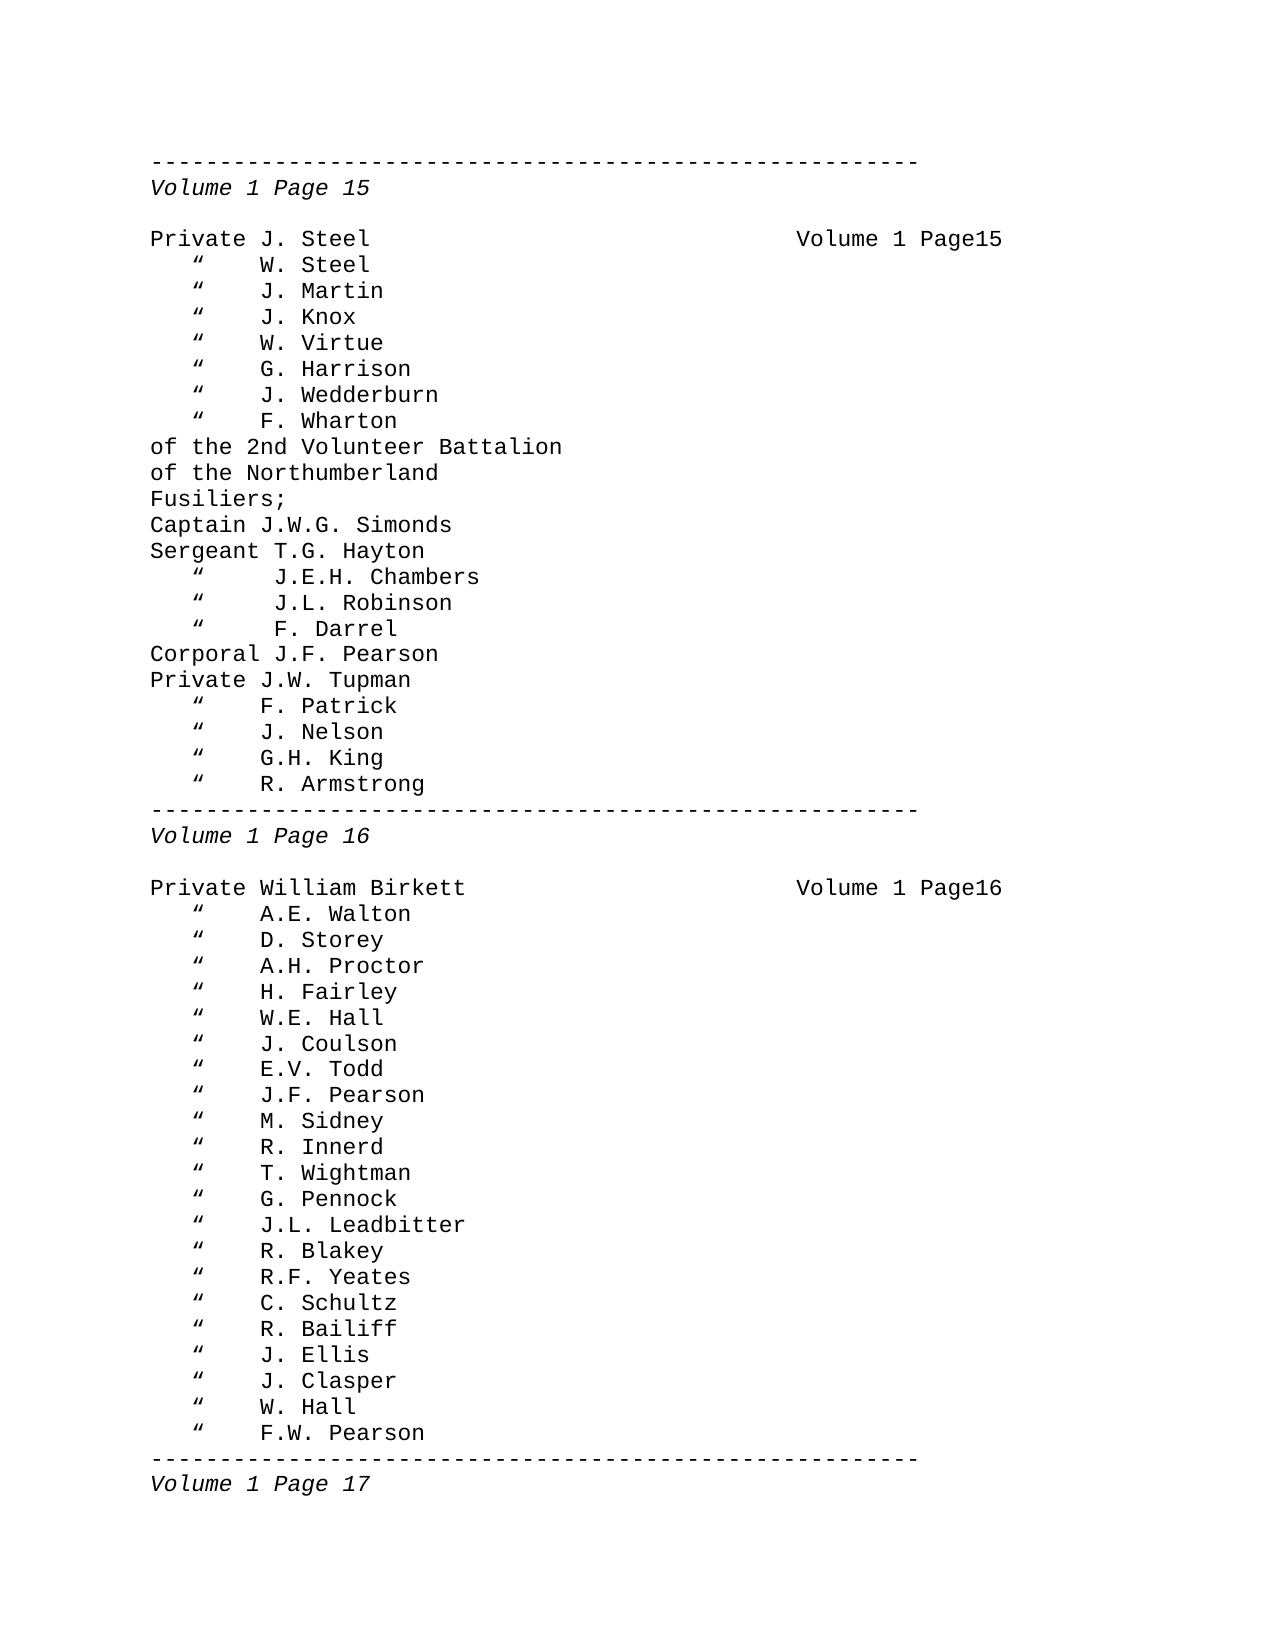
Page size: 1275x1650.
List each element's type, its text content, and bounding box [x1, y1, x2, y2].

text “ F.W. Pearson [150, 1421, 1125, 1447]
text Volume 1 Page 15 [150, 176, 1125, 202]
text “ H. Fairley [150, 980, 1125, 1006]
text “ R. Innerd [150, 1136, 1125, 1162]
text Fusiliers; [150, 487, 1125, 513]
text of the Northumberland [150, 461, 1125, 487]
text “ J. Martin [150, 280, 1125, 306]
text Captain J.W.G. Simonds [150, 513, 1125, 539]
text -------------------------------------------------------- [150, 150, 1125, 176]
text “ J. Coulson [150, 1032, 1125, 1058]
text “ R.F. Yeates [150, 1265, 1125, 1291]
text “ J. Knox [150, 306, 1125, 332]
text “ G. Pennock [150, 1187, 1125, 1213]
text “ A.H. Proctor [150, 954, 1125, 980]
text “ W.E. Hall [150, 1006, 1125, 1032]
text “ G.H. King [150, 747, 1125, 772]
text “ F. Darrel [150, 617, 1125, 643]
text “ J. Ellis [150, 1343, 1125, 1369]
text “ F. Wharton [150, 409, 1125, 435]
text “ J. Nelson [150, 721, 1125, 747]
text “ A.E. Walton [150, 902, 1125, 928]
text of the 2nd Volunteer Battalion [150, 435, 1125, 461]
text “ T. Wightman [150, 1162, 1125, 1187]
text “ G. Harrison [150, 357, 1125, 383]
text Private William Birkett Volume 1 Page16 [150, 876, 1125, 902]
text “ J.E.H. Chambers [150, 565, 1125, 591]
text “ D. Storey [150, 928, 1125, 954]
text “ J. Clasper [150, 1369, 1125, 1395]
text “ R. Bailiff [150, 1317, 1125, 1343]
text “ W. Steel [150, 254, 1125, 280]
text “ E.V. Todd [150, 1058, 1125, 1084]
text -------------------------------------------------------- [150, 798, 1125, 824]
text Private J. Steel Volume 1 Page15 [150, 228, 1125, 254]
text “ J.F. Pearson [150, 1084, 1125, 1110]
text Volume 1 Page 17 [150, 1473, 1125, 1499]
text “ J. Wedderburn [150, 383, 1125, 409]
text “ J.L. Robinson [150, 591, 1125, 617]
text “ C. Schultz [150, 1291, 1125, 1317]
text -------------------------------------------------------- [150, 1447, 1125, 1473]
text Sergeant T.G. Hayton [150, 539, 1125, 565]
text Private J.W. Tupman [150, 669, 1125, 695]
text “ R. Blakey [150, 1239, 1125, 1265]
text Volume 1 Page 16 [150, 824, 1125, 850]
text “ F. Patrick [150, 695, 1125, 721]
text “ M. Sidney [150, 1110, 1125, 1136]
text “ W. Virtue [150, 332, 1125, 357]
text Corporal J.F. Pearson [150, 643, 1125, 669]
text “ W. Hall [150, 1395, 1125, 1421]
text “ R. Armstrong [150, 772, 1125, 798]
text “ J.L. Leadbitter [150, 1213, 1125, 1239]
